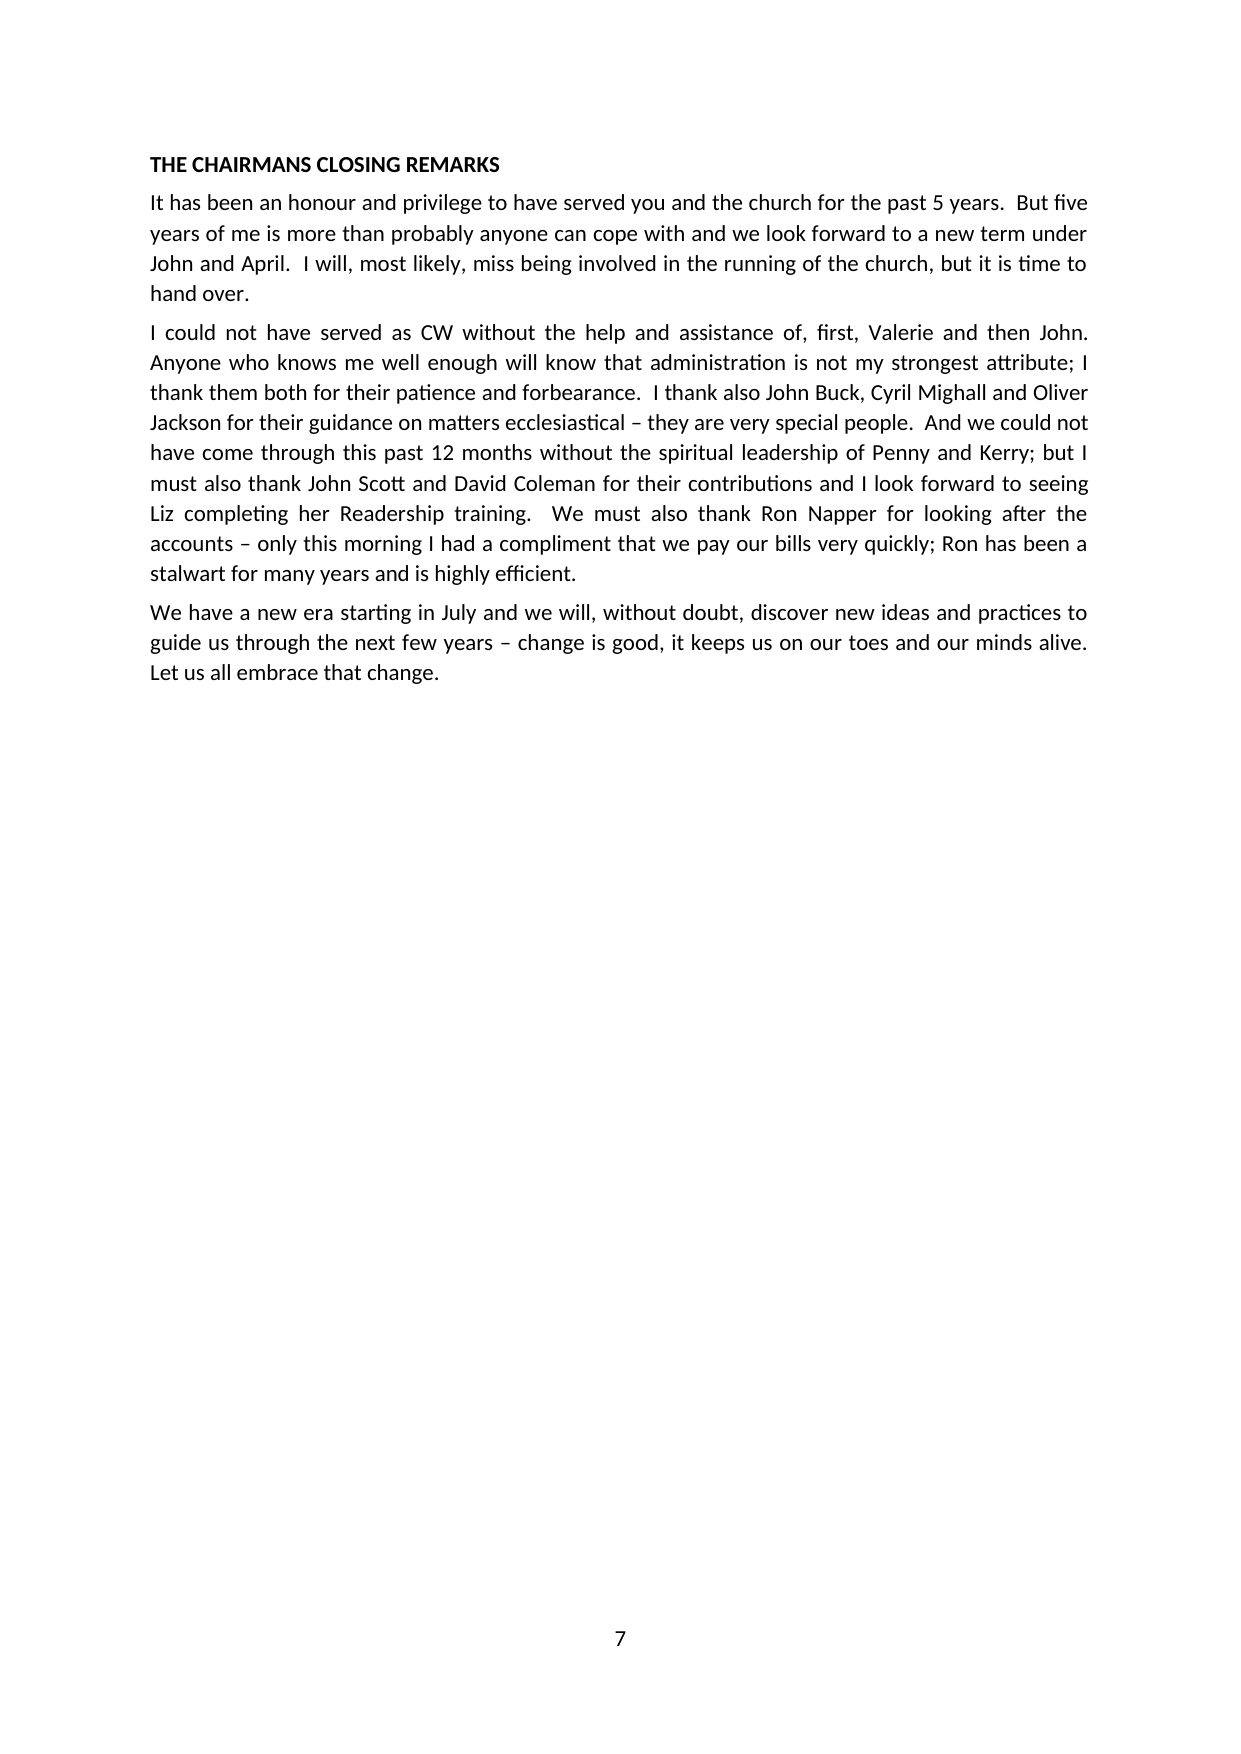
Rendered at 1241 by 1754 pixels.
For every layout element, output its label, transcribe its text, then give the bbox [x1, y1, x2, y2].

text It has been an honour and privilege to have served you and the church for the past 5 years. But five years of me is more than probably anyone can cope with and we look forward to a new term under John and April. I will, most likely, miss being involved in the running of the church, but it is time to hand over. [150, 188, 1090, 307]
text THE CHAIRMANS CLOSING REMARKS [150, 150, 1090, 178]
text I could not have served as CW without the help and assistance of, first, Valerie and then John. Anyone who knows me well enough will know that administration is not my strongest attribute; I thank them both for their patience and forbearance. I thank also John Buck, Cyril Mighall and Oliver Jackson for their guidance on matters ecclesiastical – they are very special people. And we could not have come through this past 12 months without the spiritual leadership of Penny and Kerry; but I must also thank John Scott and David Coleman for their contributions and I look forward to seeing Liz completing her Readership training. We must also thank Ron Napper for looking after the accounts – only this morning I had a compliment that we pay our bills very quickly; Ron has been a stalwart for many years and is highly efficient. [150, 318, 1090, 587]
text We have a new era starting in July and we will, without doubt, discover new ideas and practices to guide us through the next few years – change is good, it keeps us on our toes and our minds alive. Let us all embrace that change. [150, 598, 1090, 686]
